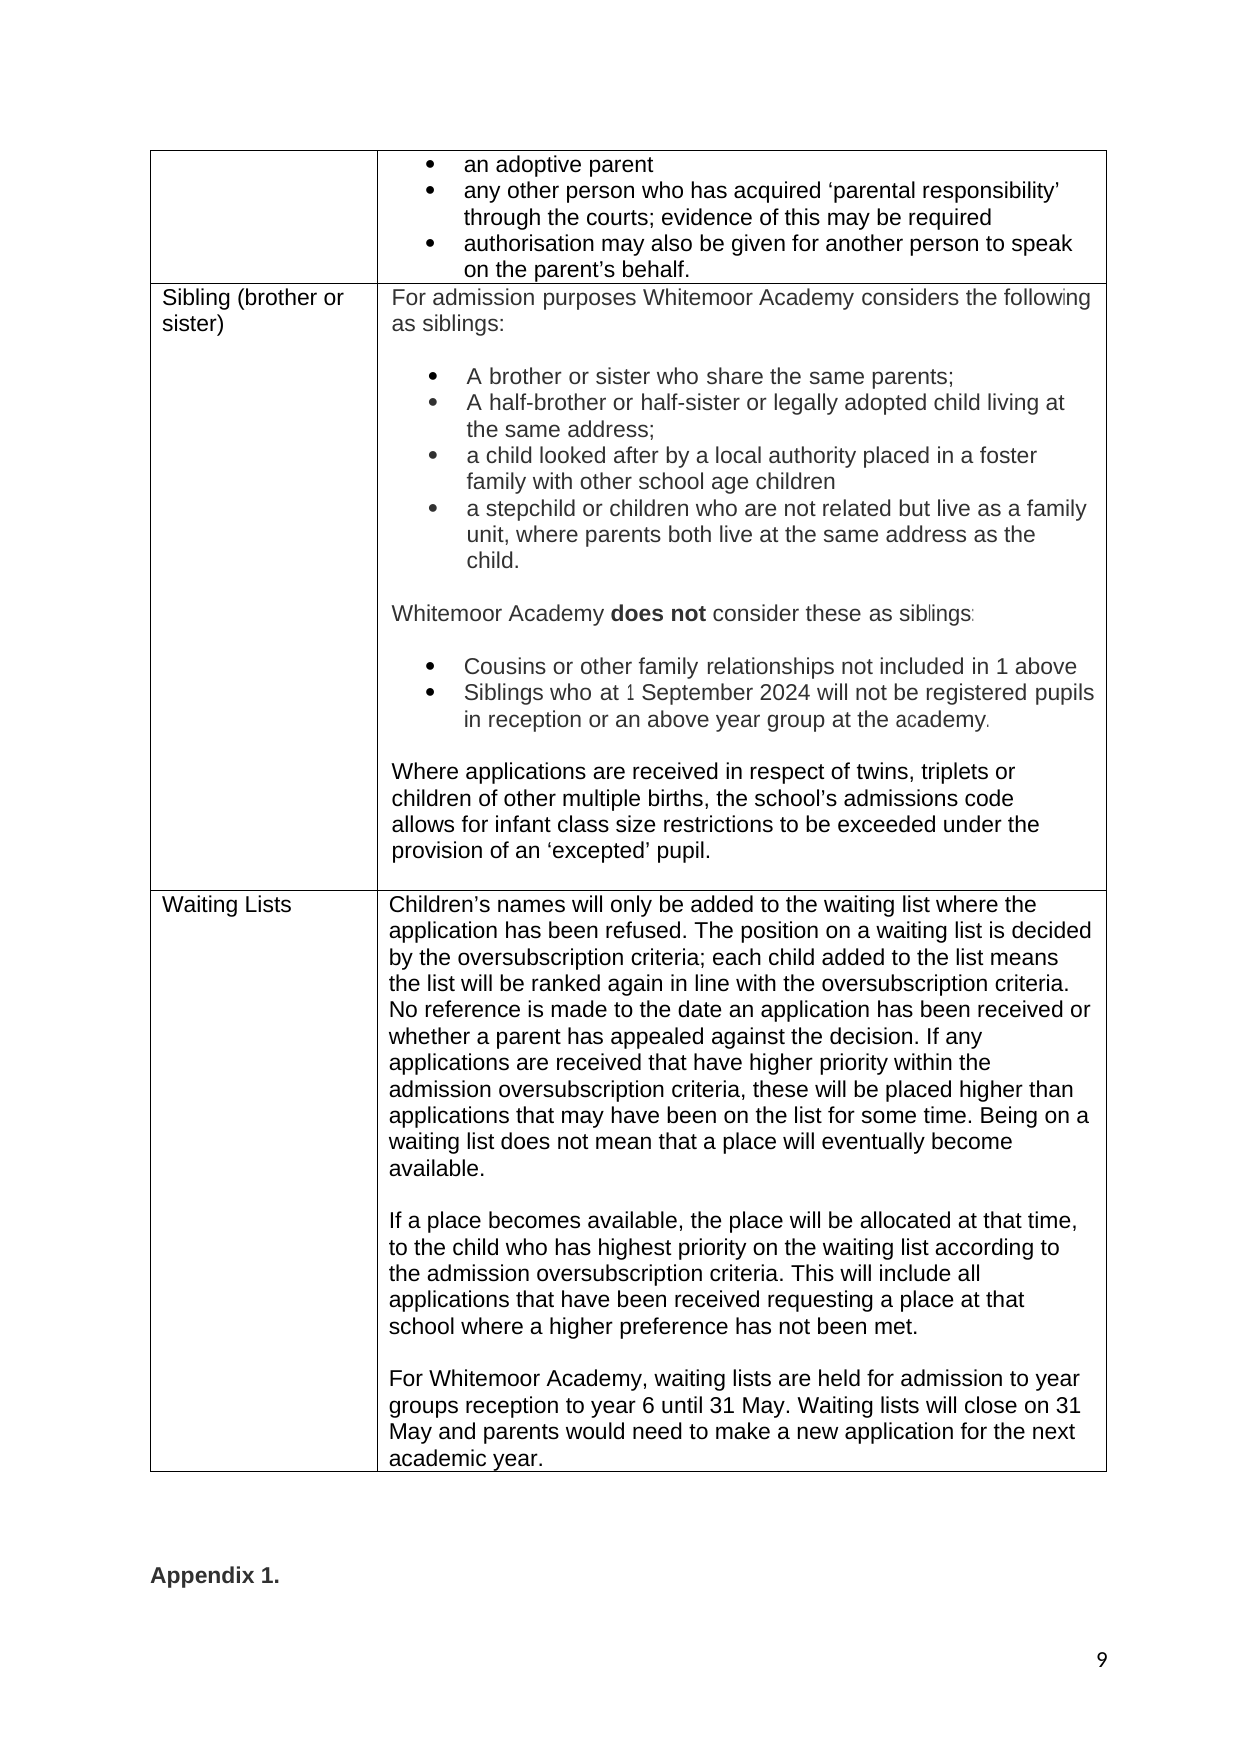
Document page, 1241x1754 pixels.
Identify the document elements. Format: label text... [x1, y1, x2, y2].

table_cell Children’s names will only be added to the waiting list where the application has been refused. The position on a waiting list is decided by the oversubscription criteria; each child added to the list means the list will be ranked again in line with the oversubscription criteria. No reference is made to the date an application has been received or whether a parent has appealed against the decision. If any applications are received that have higher priority within the admission oversubscription criteria, these will be placed higher than applications that may have been on the list for some time. Being on a waiting list does not mean that a place will eventually become available. If a place becomes available, the place will be allocated at that time, to the child who has highest priority on the waiting list according to the admission oversubscription criteria. This will include all applications that have been received requesting a place at that school where a higher preference has not been met. For Whitemoor Academy, waiting lists are held for admission to year groups reception to year 6 until 31 May. Waiting lists will close on 31 May and parents would need to make a new application for the next academic year. [378, 891, 1106, 1471]
table_cell Sibling (brother or sister) [151, 284, 377, 890]
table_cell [378, 151, 1106, 283]
text Appendix 1. [150, 1562, 1107, 1589]
table_cell Waiting Lists [151, 891, 377, 1471]
table_cell For admission purposes Whitemoor Academy considers the following as siblings: A brother or sister who share the same parents; A half-brother or half-sister or legally adopted child living at the same address; a child looked after by a local authority placed in a foster family with other school age children a stepchild or children who are not related but live as a family unit, where parents both live at the same address as the child. Whitemoor Academy does not consider these as siblings: Cousins or other family relationships not included in 1 above Siblings who at 1 September 2024 will not be registered pupils in reception or an above year group at the academy. Where applications are received in respect of twins, triplets or children of other multiple births, the school’s admissions code allows for infant class size restrictions to be exceeded under the provision of an ‘excepted’ pupil. [378, 284, 1106, 890]
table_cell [151, 151, 377, 283]
